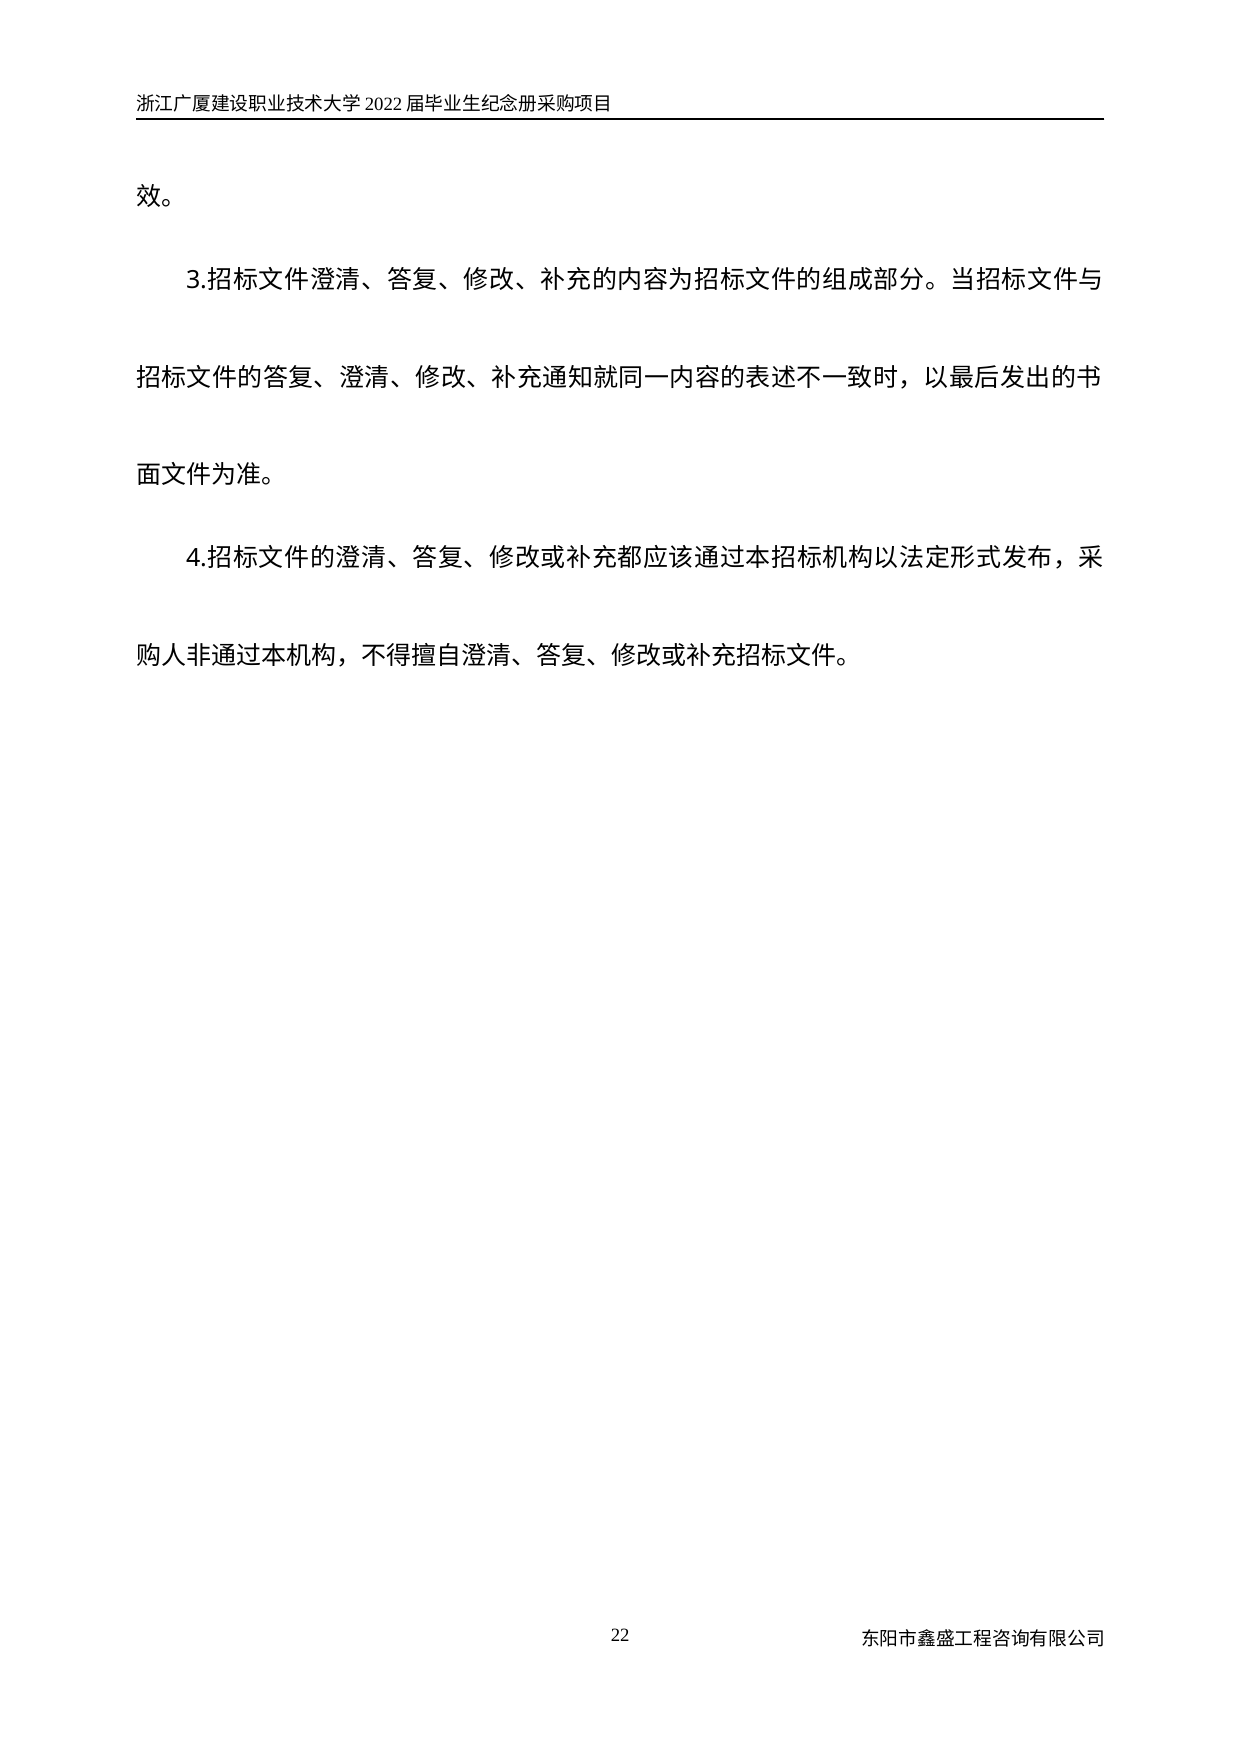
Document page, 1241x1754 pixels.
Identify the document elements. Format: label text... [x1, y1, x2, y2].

text 4.招标文件的澄清、答复、修改或补充都应该通过本招标机构以法定形式发布，采购人非通过本机构，不得擅自澄清、答复、修改或补充招标文件。 [136, 523, 1104, 686]
text 3.招标文件澄清、答复、修改、补充的内容为招标文件的组成部分。当招标文件与招标文件的答复、澄清、修改、补充通知就同一内容的表述不一致时，以最后发出的书面文件为准。 [136, 245, 1104, 505]
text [136, 162, 1104, 227]
